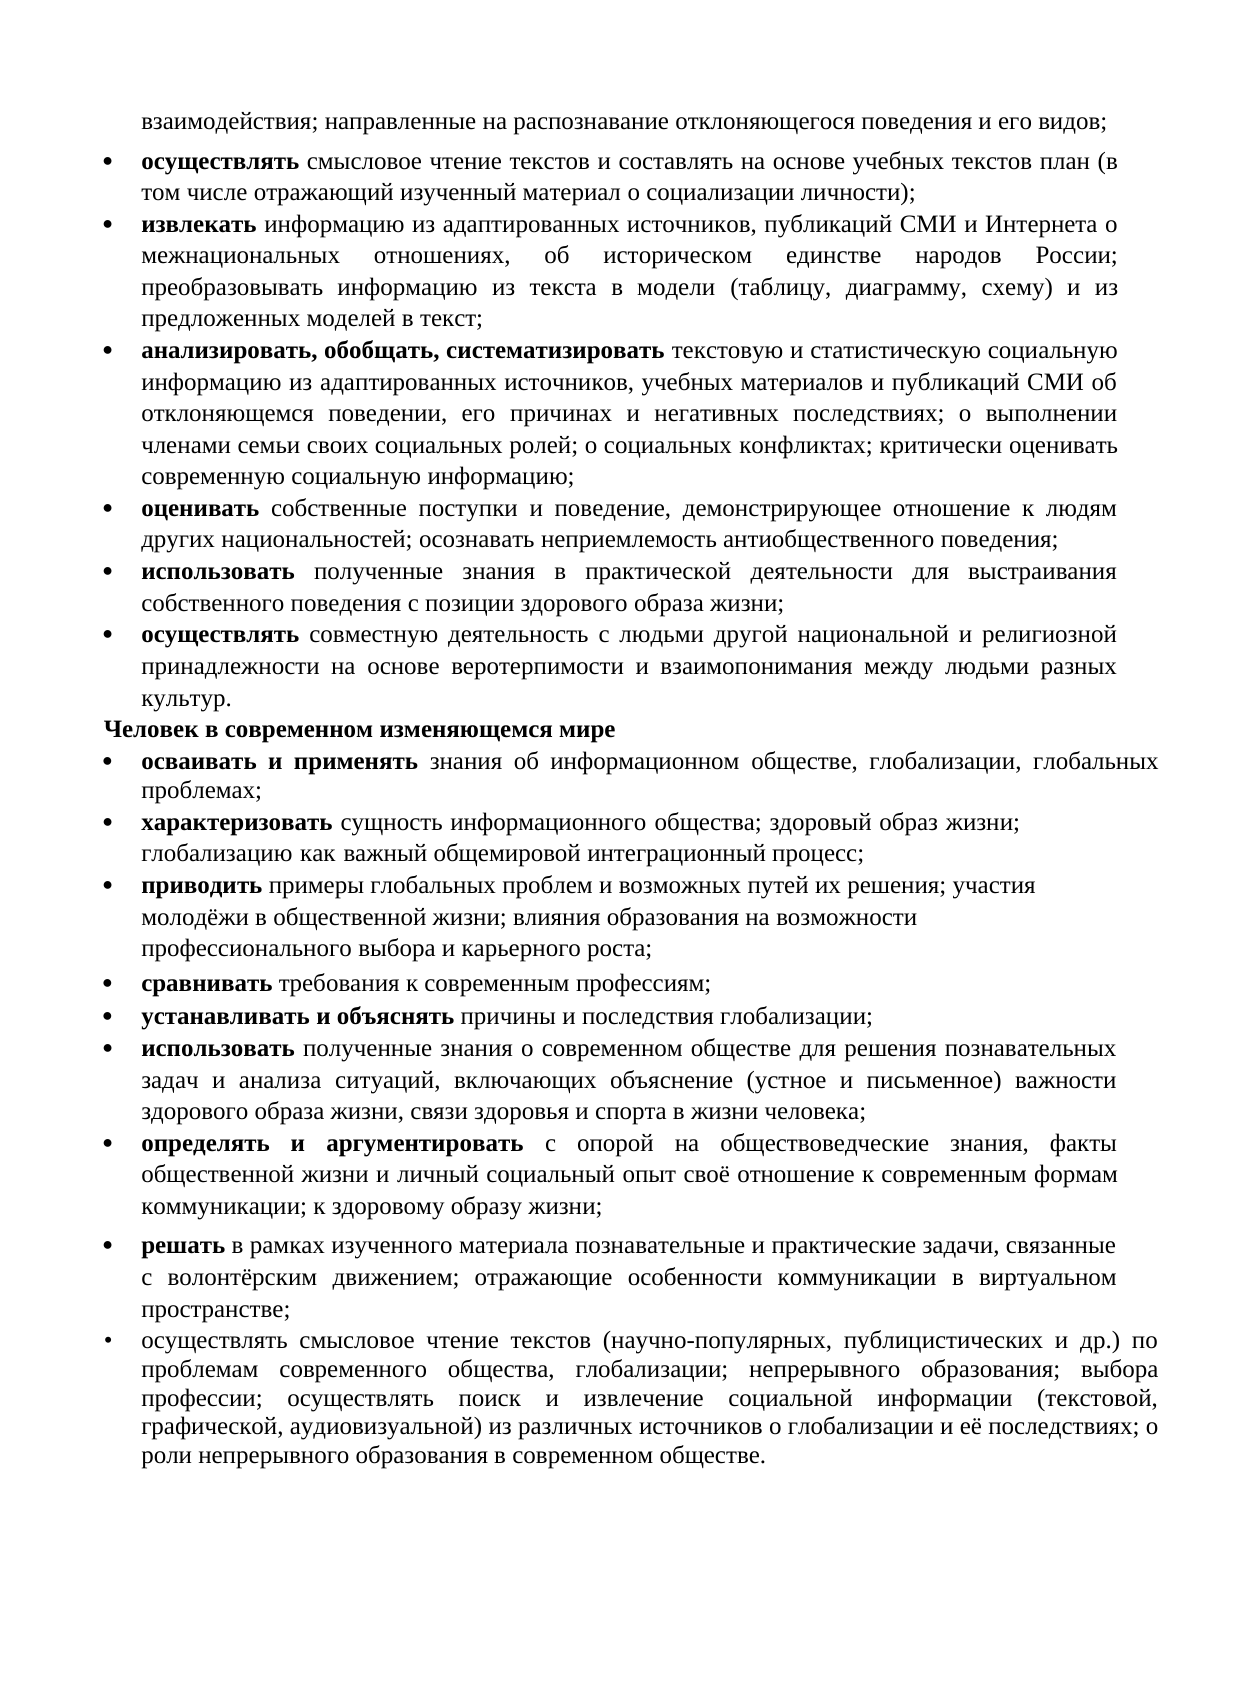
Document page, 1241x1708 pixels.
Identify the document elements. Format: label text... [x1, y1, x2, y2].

list анализировать, обобщать, систематизировать текстовую и статистическую социальную информацию из адаптированных источников, учебных материалов и публикаций СМИ об отклоняющемся поведении, его причинах и негативных последствиях; о выполнении членами семьи своих социальных ролей; о социальных конфликтах; критически оценивать современную социальную информацию; [103, 335, 1118, 490]
list осваивать и применять знания об информационном обществе, глобализации, глобальных проблемах; [103, 746, 1159, 803]
subtitle Человек в современном изменяющемся мире [103, 714, 1159, 743]
list характеризовать сущность информационного общества; здоровый образ жизни; глобализацию как важный общемировой интеграционный процесс; [103, 807, 1117, 867]
list решать в рамках изученного материала познавательные и практические задачи, связанные с волонтёрским движением; отражающие особенности коммуникации в виртуальном пространстве; [103, 1231, 1117, 1322]
list устанавливать и объяснять причины и последствия глобализации; [103, 1001, 1159, 1030]
list приводить примеры глобальных проблем и возможных путей их решения; участия молодёжи в общественной жизни; влияния образования на возможности профессионального выбора и карьерного роста; [103, 870, 1117, 962]
list осуществлять совместную деятельность с людьми другой национальной и религиозной принадлежности на основе веротерпимости и взаимопонимания между людьми разных культур. [103, 619, 1117, 711]
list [103, 106, 1117, 135]
list осуществлять смысловое чтение текстов и составлять на основе учебных текстов план (в том числе отражающий изу­ченный материал о социализации личности); [103, 146, 1118, 206]
list • осуществлять смысловое чтение текстов (научно-популярных, публицистических и др.) по проблемам современного общества, глобализации; непрерывного образования; выбора профессии; осуществлять поиск и извлечение социальной информации (текстовой, графической, аудиовизуальной) из различных источников о глобализации и её последствиях; о роли непрерывного образования в современном обществе. [103, 1325, 1159, 1469]
list определять и аргументировать с опорой на обществоведческие знания, факты общественной жизни и личный социальный опыт своё отношение к современным формам коммуникации; к здоровому образу жизни; [103, 1128, 1118, 1220]
list использовать полученные знания в практической деятельности для выстраивания собственного поведения с позиции здорового образа жизни; [103, 556, 1118, 616]
list использовать полученные знания о современном обществе для решения познавательных задач и анализа ситуаций, включающих объяснение (устное и письменное) важности здорового образа жизни, связи здоровья и спорта в жизни человека; [103, 1033, 1117, 1125]
list сравнивать требования к современным профессиям; [103, 965, 1159, 998]
list оценивать собственные поступки и поведение, демонстрирующее отношение к людям других национальностей; осознавать неприемлемость антиобщественного поведения; [103, 493, 1117, 553]
list извлекать информацию из адаптированных источников, публикаций СМИ и Интернета о межнациональных отношениях, об историческом единстве народов России; преобразовывать информацию из текста в модели (таблицу, диаграмму, схему) и из предложенных моделей в текст; [103, 209, 1118, 332]
